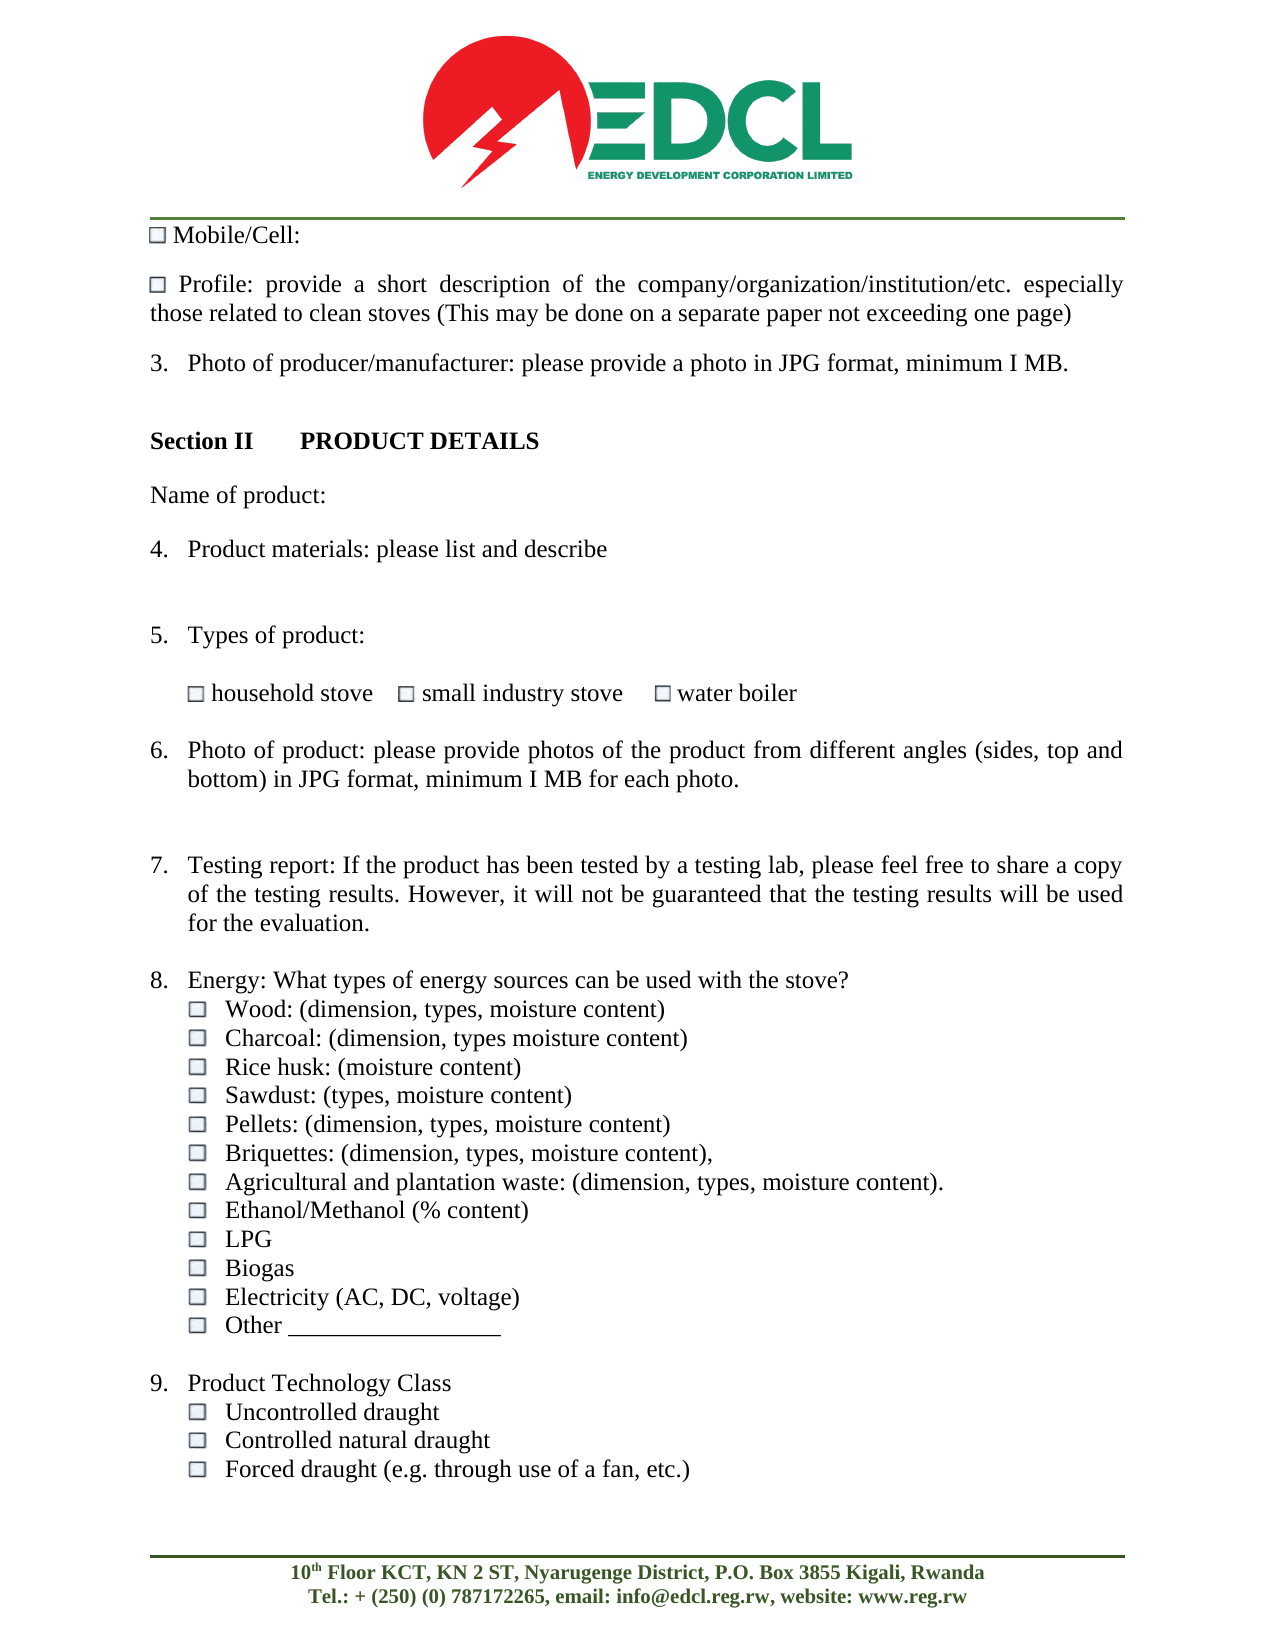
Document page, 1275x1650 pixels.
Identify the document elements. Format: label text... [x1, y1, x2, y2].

list Other _________________ [187, 1311, 1125, 1339]
list Types of product: [150, 621, 1125, 649]
list Rice husk: (moisture content) [187, 1052, 1125, 1081]
list Product materials: please list and describe [150, 534, 1125, 563]
list Controlled natural draught [187, 1426, 1125, 1454]
list Product Technology Class [150, 1368, 1125, 1397]
picture [398, 686, 416, 702]
text Mobile/Cell: [149, 220, 1125, 249]
picture [188, 1173, 207, 1191]
list household stove small industry stove water boiler [187, 678, 1125, 707]
picture [148, 276, 167, 293]
list Biogas [187, 1253, 1125, 1282]
list Uncontrolled draught [187, 1397, 1125, 1426]
text Name of product: [150, 480, 1125, 509]
list Agricultural and plantation waste: (dimension, types, moisture content). [187, 1167, 1125, 1196]
picture [188, 1403, 207, 1421]
picture [188, 1144, 207, 1162]
list Energy: What types of energy sources can be used with the stove? [150, 966, 1125, 994]
picture [188, 1317, 207, 1334]
picture [654, 685, 671, 702]
picture [188, 1202, 207, 1219]
list Briquettes: (dimension, types, moisture content), [187, 1138, 1125, 1167]
picture [188, 1259, 207, 1277]
picture [188, 1461, 207, 1478]
picture [188, 1231, 207, 1248]
list Wood: (dimension, types, moisture content) [187, 994, 1125, 1023]
picture [148, 227, 167, 244]
list LPG [187, 1224, 1125, 1253]
list Electricity (AC, DC, voltage) [187, 1282, 1125, 1311]
picture [188, 1058, 207, 1076]
picture [188, 1116, 207, 1133]
list Photo of product: please provide photos of the product from different angles (sides, top and bottom) in JPG format, minimum I MB for each photo. [150, 736, 1125, 793]
picture [187, 686, 206, 702]
text Section II PRODUCT DETAILS [150, 426, 1125, 455]
list Pellets: (dimension, types, moisture content) [187, 1109, 1125, 1138]
picture [188, 1029, 207, 1047]
list Sawdust: (types, moisture content) [187, 1081, 1125, 1109]
picture [188, 1288, 207, 1306]
list Charcoal: (dimension, types moisture content) [187, 1023, 1125, 1052]
picture [188, 1432, 207, 1449]
list Photo of producer/manufacturer: please provide a photo in JPG format, minimum I MB. [150, 348, 1125, 377]
picture [414, 28, 861, 191]
list Forced draught (e.g. through use of a fan, etc.) [187, 1454, 1125, 1483]
list Testing report: If the product has been tested by a testing lab, please feel free to share a copy of the testing results. However, it will not be guaranteed that the testing results will be used for the evaluation. [150, 851, 1125, 937]
picture [188, 1001, 207, 1018]
text Profile: provide a short description of the company/organization/institution/etc. especially those related to clean stoves (This may be done on a separate paper not exceeding one page) [149, 269, 1125, 327]
list Ethanol/Methanol (% content) [187, 1196, 1125, 1224]
picture [188, 1087, 207, 1104]
